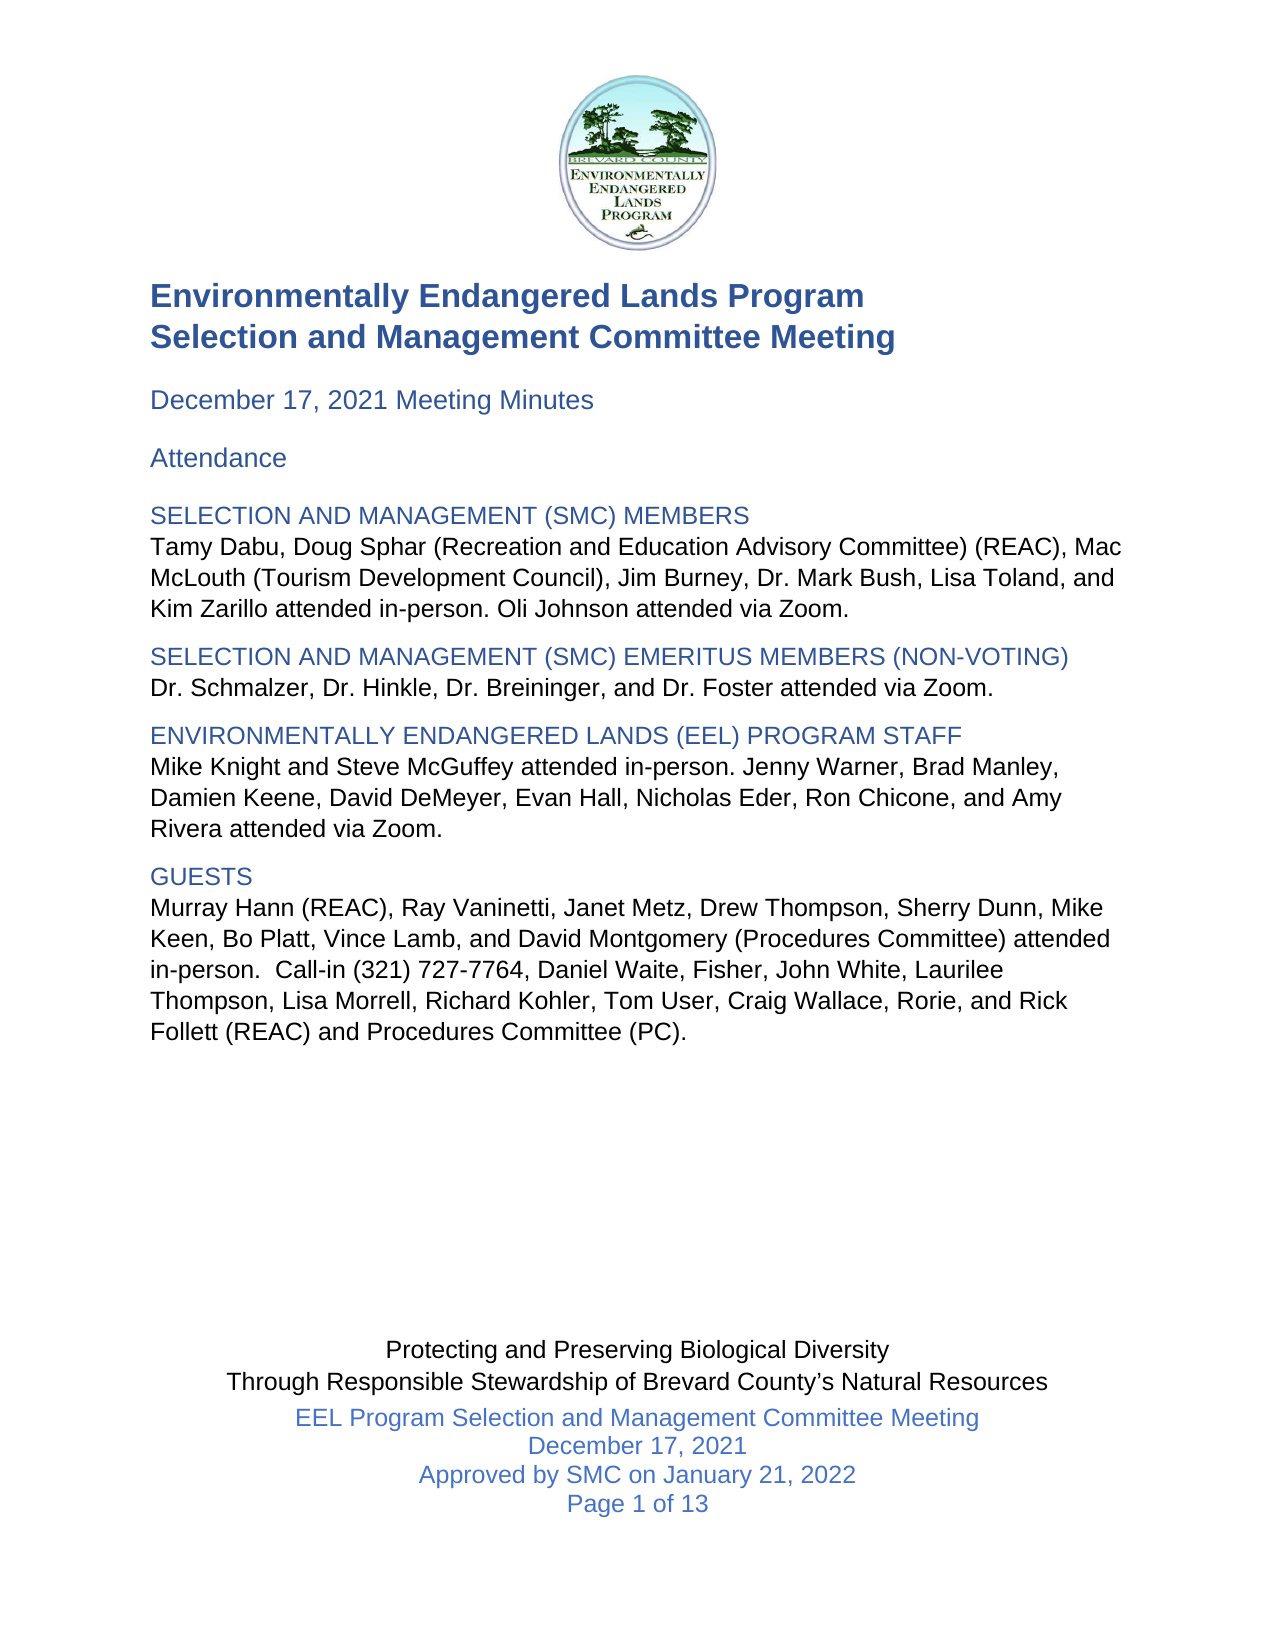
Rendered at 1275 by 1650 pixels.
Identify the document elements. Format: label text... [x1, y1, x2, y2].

subtitle SELECTION AND MANAGEMENT (SMC) MEMBERS [150, 501, 1125, 530]
subtitle GUESTS [150, 862, 1125, 890]
subtitle December 17, 2021 Meeting Minutes [150, 384, 1125, 415]
subtitle Attendance [150, 442, 1125, 474]
text Tamy Dabu, Doug Sphar (Recreation and Education Advisory Committee) (REAC), Mac McLouth (Tourism Development Council), Jim Burney, Dr. Mark Bush, Lisa Toland, and Kim Zarillo attended in-person. Oli Johnson attended via Zoom. [150, 532, 1125, 623]
subtitle Environmentally Endangered Lands Program Selection and Management Committee Meeting [150, 276, 1125, 356]
text Protecting and Preserving Biological Diversity Through Responsible Stewardship of Brevard County’s Natural Resources [150, 1335, 1125, 1395]
picture [558, 75, 717, 251]
subtitle SELECTION AND MANAGEMENT (SMC) EMERITUS MEMBERS (NON-VOTING) [150, 642, 1125, 671]
text Murray Hann (REAC), Ray Vaninetti, Janet Metz, Drew Thompson, Sherry Dunn, Mike Keen, Bo Platt, Vince Lamb, and David Montgomery (Procedures Committee) attended in-person. Call-in (321) 727-7764, Daniel Waite, Fisher, John White, Laurilee Thompson, Lisa Morrell, Richard Kohler, Tom User, Craig Wallace, Rorie, and Rick Follett (REAC) and Procedures Committee (PC). [150, 893, 1125, 1046]
subtitle ENVIRONMENTALLY ENDANGERED LANDS (EEL) PROGRAM STAFF [150, 721, 1125, 749]
text Dr. Schmalzer, Dr. Hinkle, Dr. Breininger, and Dr. Foster attended via Zoom. [150, 673, 1125, 702]
text Mike Knight and Steve McGuffey attended in-person. Jenny Warner, Brad Manley, Damien Keene, David DeMeyer, Evan Hall, Nicholas Eder, Ron Chicone, and Amy Rivera attended via Zoom. [150, 752, 1125, 843]
